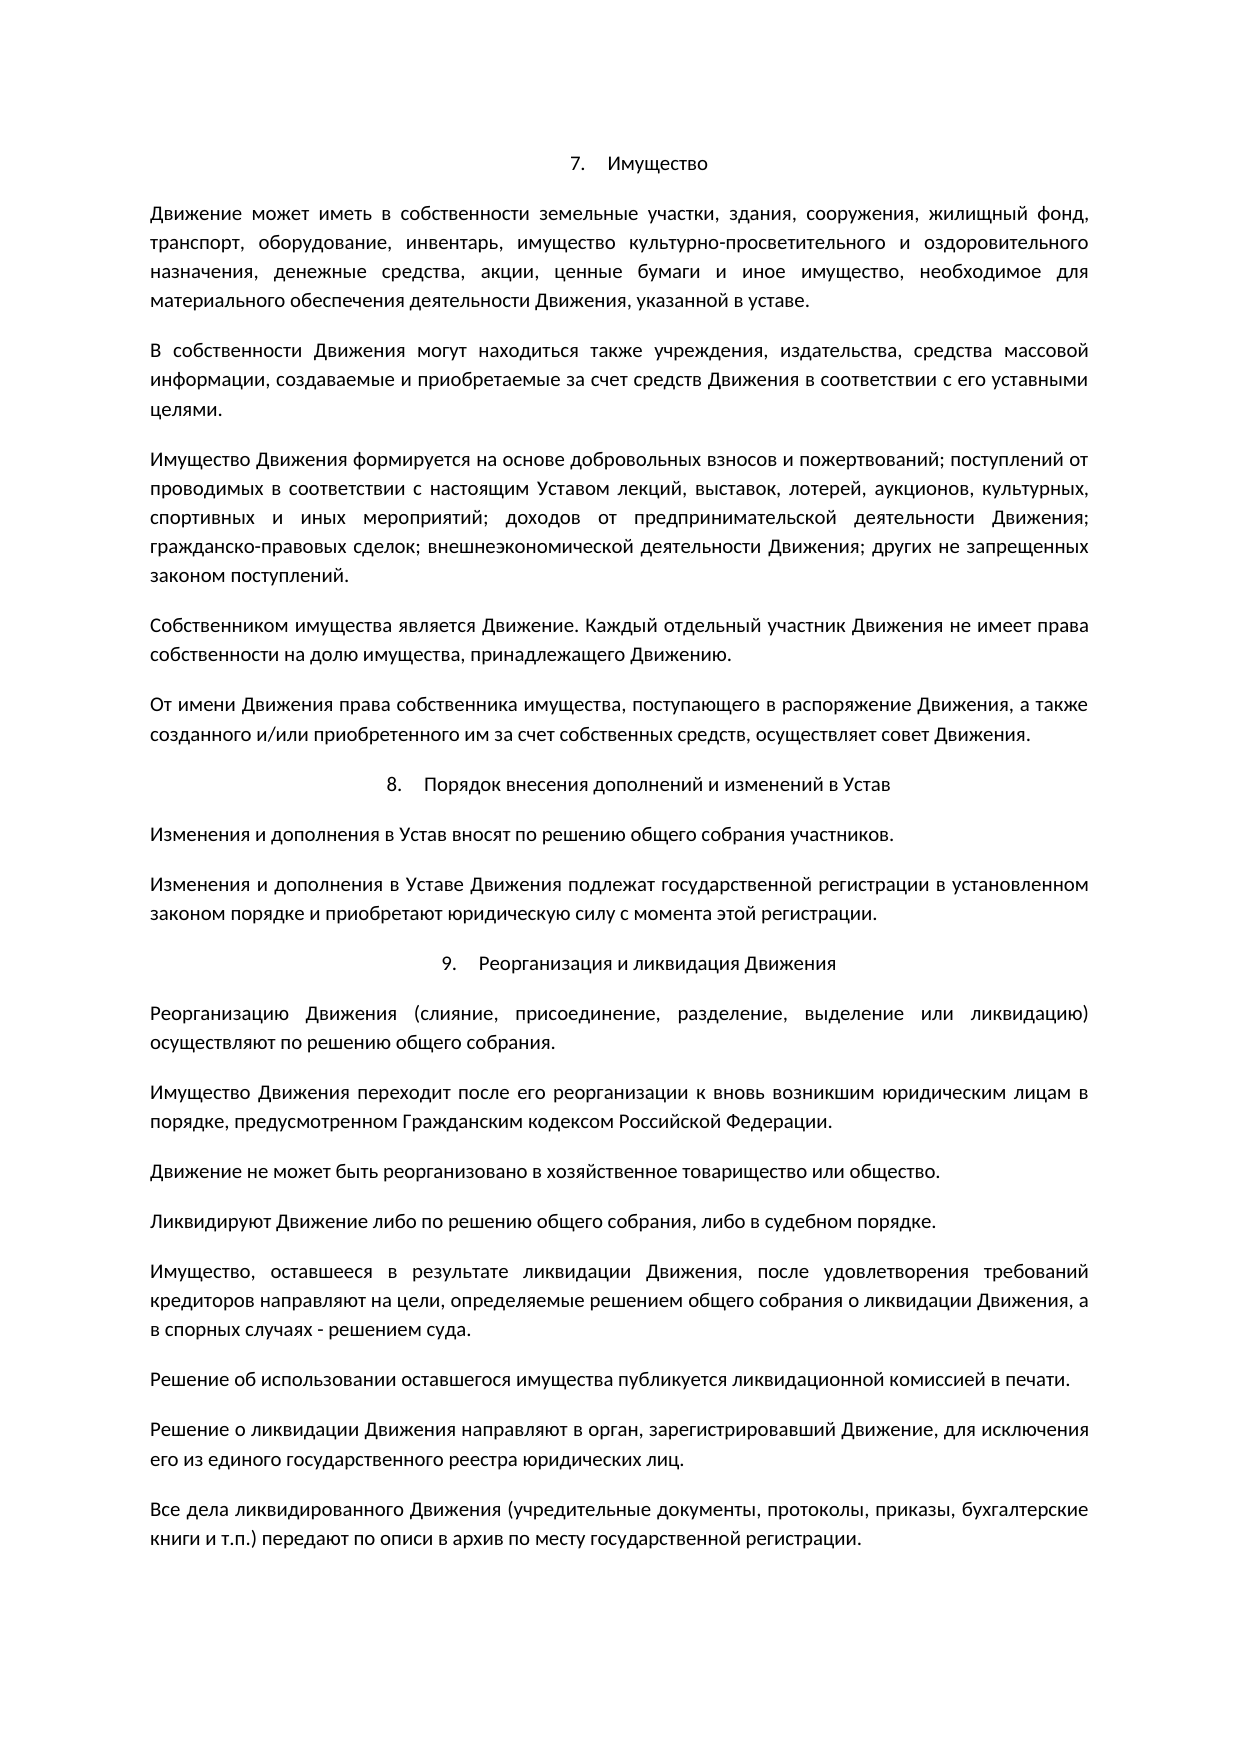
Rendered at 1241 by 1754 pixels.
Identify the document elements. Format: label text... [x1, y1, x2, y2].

text Движение не может быть реорганизовано в хозяйственное товарищество или общество. [150, 1158, 1090, 1184]
text Изменения и дополнения в Уставе Движения подлежат государственной регистрации в установленном законом порядке и приобретают юридическую силу с момента этой регистрации. [150, 871, 1090, 925]
text Имущество Движения переходит после его реорганизации к вновь возникшим юридическим лицам в порядке, предусмотренном Гражданским кодексом Российской Федерации. [150, 1079, 1090, 1134]
text Решение об использовании оставшегося имущества публикуется ликвидационной комиссией в печати. [150, 1367, 1090, 1392]
text Движение может иметь в собственности земельные участки, здания, сооружения, жилищный фонд, транспорт, оборудование, инвентарь, имущество культурно-просветительного и оздоровительного назначения, денежные средства, акции, ценные бумаги и иное имущество, необходимое для материального обеспечения деятельности Движения, указанной в уставе. [150, 200, 1090, 313]
text От имени Движения права собственника имущества, поступающего в распоряжение Движения, а также созданного и/или приобретенного им за счет собственных средств, осуществляет совет Движения. [150, 692, 1090, 746]
text Собственником имущества является Движение. Каждый отдельный участник Движения не имеет права собственности на долю имущества, принадлежащего Движению. [150, 612, 1090, 667]
text Изменения и дополнения в Устав вносят по решению общего собрания участников. [150, 821, 1090, 846]
text Имущество Движения формируется на основе добровольных взносов и пожертвований; поступлений от проводимых в соответствии с настоящим Уставом лекций, выставок, лотерей, аукционов, культурных, спортивных и иных мероприятий; доходов от предпринимательской деятельности Движения; гражданско-правовых сделок; внешнеэкономической деятельности Движения; других не запрещенных законом поступлений. [150, 446, 1090, 588]
text Все дела ликвидированного Движения (учредительные документы, протоколы, приказы, бухгалтерские книги и т.п.) передают по описи в архив по месту государственной регистрации. [150, 1496, 1090, 1550]
text Решение о ликвидации Движения направляют в орган, зарегистрировавший Движение, для исключения его из единого государственного реестра юридических лиц. [150, 1417, 1090, 1471]
list Имущество [187, 150, 1090, 175]
text В собственности Движения могут находиться также учреждения, издательства, средства массовой информации, создаваемые и приобретаемые за счет средств Движения в соответствии с его уставными целями. [150, 337, 1090, 421]
text Имущество, оставшееся в результате ликвидации Движения, после удовлетворения требований кредиторов направляют на цели, определяемые решением общего собрания о ликвидации Движения, а в спорных случаях - решением суда. [150, 1258, 1090, 1342]
list Порядок внесения дополнений и изменений в Устав [187, 771, 1090, 796]
list Реорганизация и ликвидация Движения [187, 950, 1090, 975]
text Реорганизацию Движения (слияние, присоединение, разделение, выделение или ликвидацию) осуществляют по решению общего собрания. [150, 1000, 1090, 1054]
text Ликвидируют Движение либо по решению общего собрания, либо в судебном порядке. [150, 1208, 1090, 1234]
